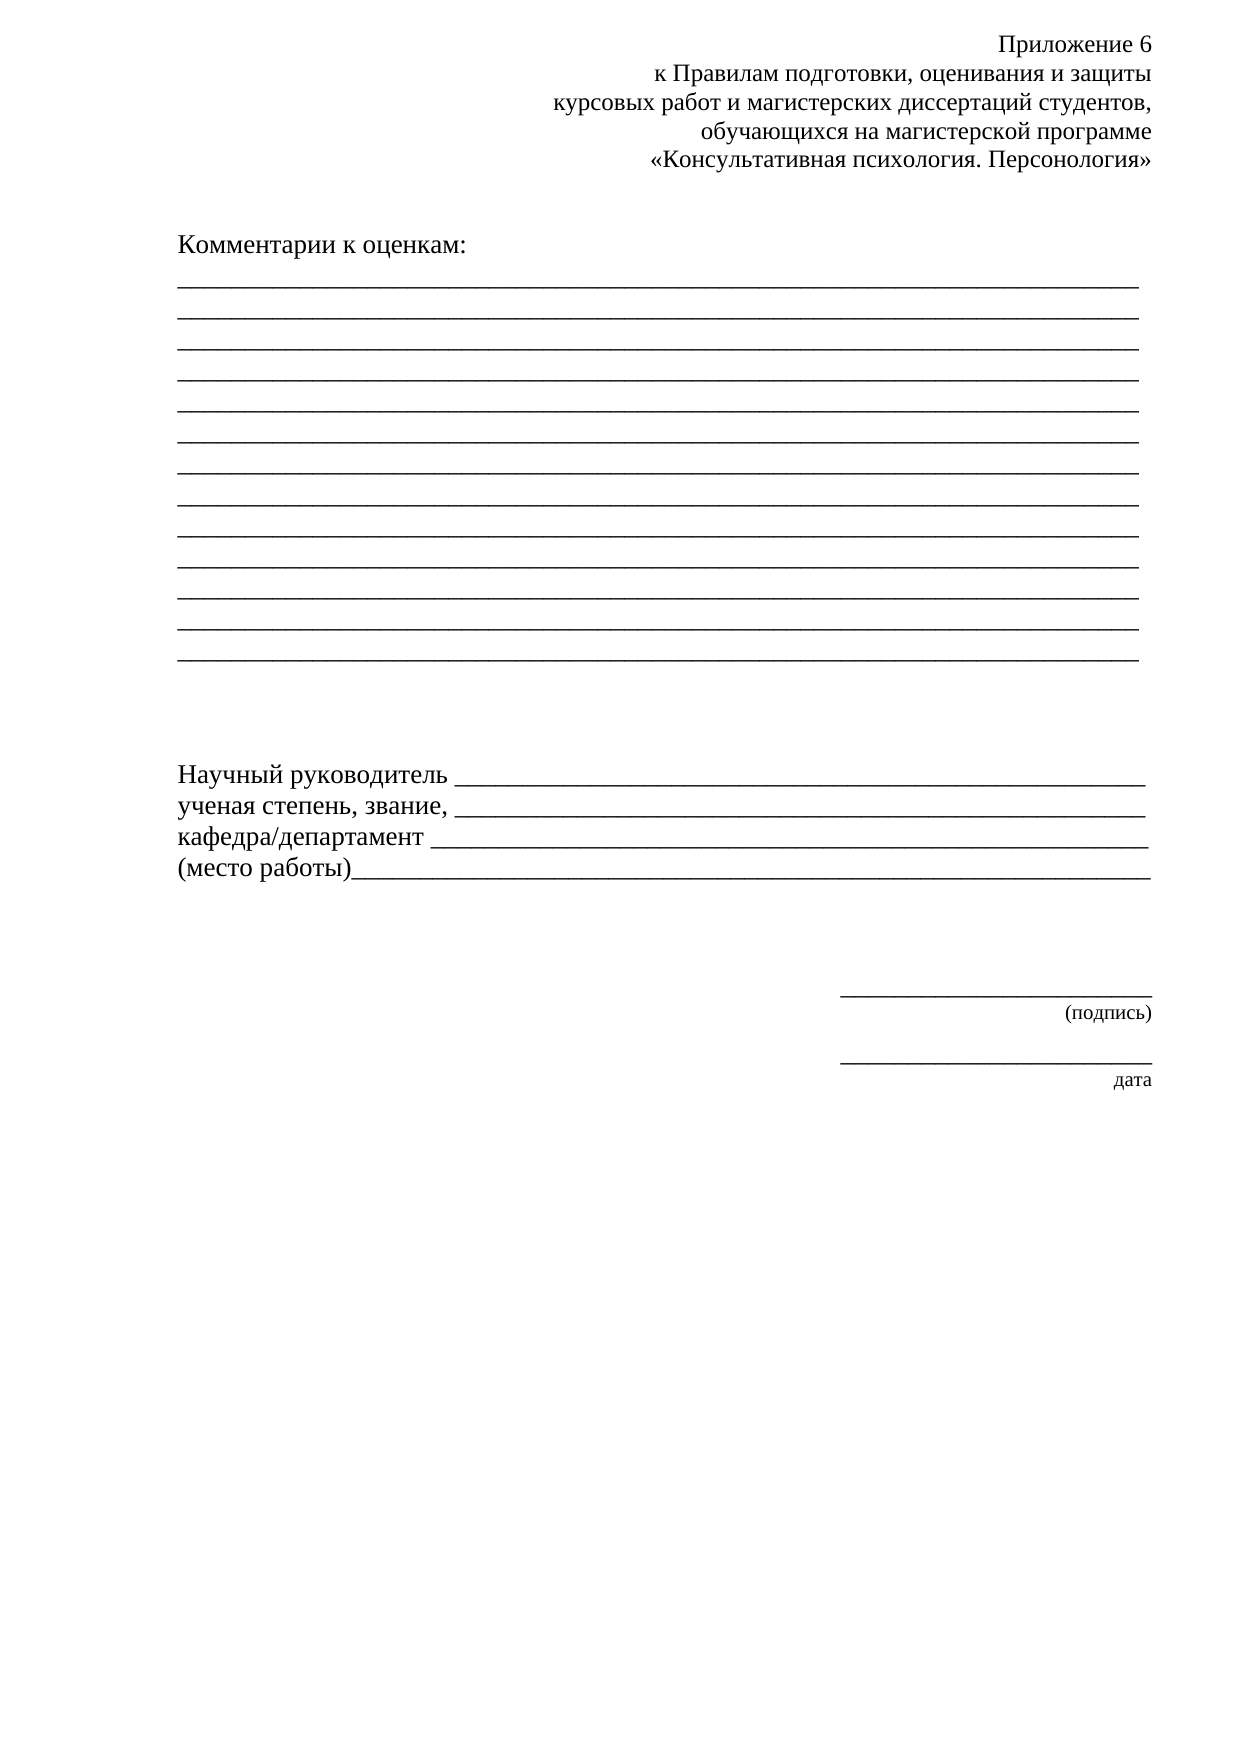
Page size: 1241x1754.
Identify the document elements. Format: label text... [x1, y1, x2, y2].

text (подпись) [177, 1000, 1152, 1024]
text _______________________ [177, 1036, 1152, 1067]
text (место работы)___________________________________________________________ [177, 851, 1152, 883]
text ___________________________________________________________________________________________________________________________________________________________________________________________________________________________________________________________________________________________________________________________________________________________________________________________________________________________________________________________________________________________________________________________________________________________________________________________________________________________________________________________________________________________________________________________________________________________________________________________________________________________________________________________________________________________________________________________________________________________ [177, 260, 1152, 664]
text Комментарии к оценкам: [177, 228, 1152, 260]
text _______________________ [177, 969, 1152, 1000]
text Научный руководитель ___________________________________________________ [177, 758, 1152, 789]
text кафедра/департамент _____________________________________________________ [177, 820, 1152, 851]
text дата [177, 1067, 1152, 1091]
text ученая степень, звание, ___________________________________________________ [177, 789, 1152, 820]
